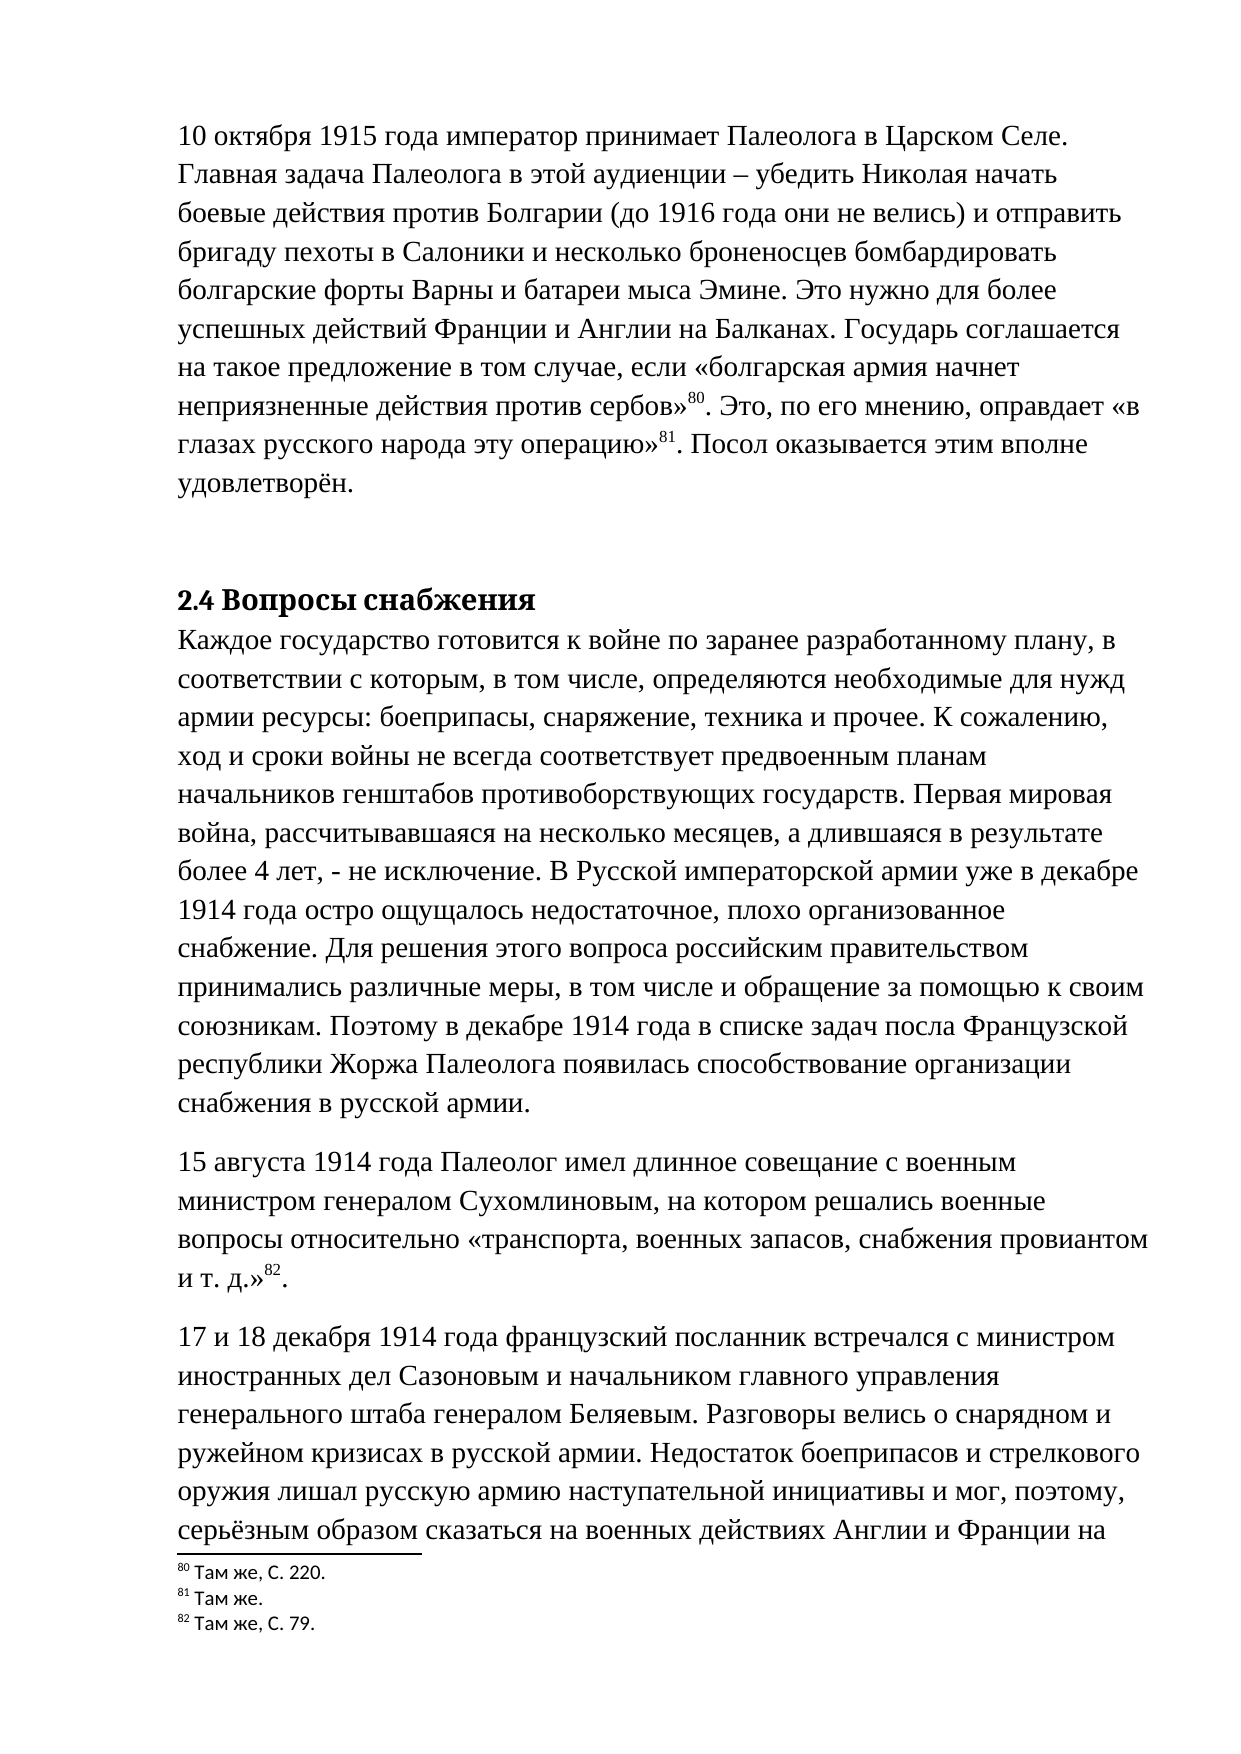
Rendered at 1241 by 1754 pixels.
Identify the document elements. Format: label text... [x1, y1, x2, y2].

text Каждое государство готовится к войне по заранее разработанному плану, в соответствии с которым, в том числе, определяются необходимые для нужд армии ресурсы: боеприпасы, снаряжение, техника и прочее. К сожалению, ход и сроки войны не всегда соответствует предвоенным планам начальников генштабов противоборствующих государств. Первая мировая война, рассчитывавшаяся на несколько месяцев, а длившаяся в результате более 4 лет, - не исключение. В Русской императорской армии уже в декабре 1914 года остро ощущалось недостаточное, плохо организованное снабжение. Для решения этого вопроса российским правительством принимались различные меры, в том числе и обращение за помощью к своим союзникам. Поэтому в декабре 1914 года в списке задач посла Французской республики Жоржа Палеолога появилась способствование организации снабжения в русской армии. [177, 622, 1152, 1118]
subtitle 2.4 Вопросы снабжения [177, 584, 1152, 617]
text 15 августа 1914 года Палеолог имел длинное совещание с военным министром генералом Сухомлиновым, на котором решались военные вопросы относительно «транспорта, военных запасов, снабжения провиантом и т. д.». [177, 1144, 1152, 1293]
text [177, 1319, 1152, 1545]
text 10 октября 1915 года император принимает Палеолога в Царском Селе. Главная задача Палеолога в этой аудиенции – убедить Николая начать боевые действия против Болгарии (до 1916 года они не велись) и отправить бригаду пехоты в Салоники и несколько броненосцев бомбардировать болгарские форты Варны и батареи мыса Эмине. Это нужно для более успешных действий Франции и Англии на Балканах. Государь соглашается на такое предложение в том случае, если «болгарская армия начнет неприязненные действия против сербов». Это, по его мнению, оправдает «в глазах русского народа эту операцию». Посол оказывается этим вполне удовлетворён. [177, 118, 1152, 498]
